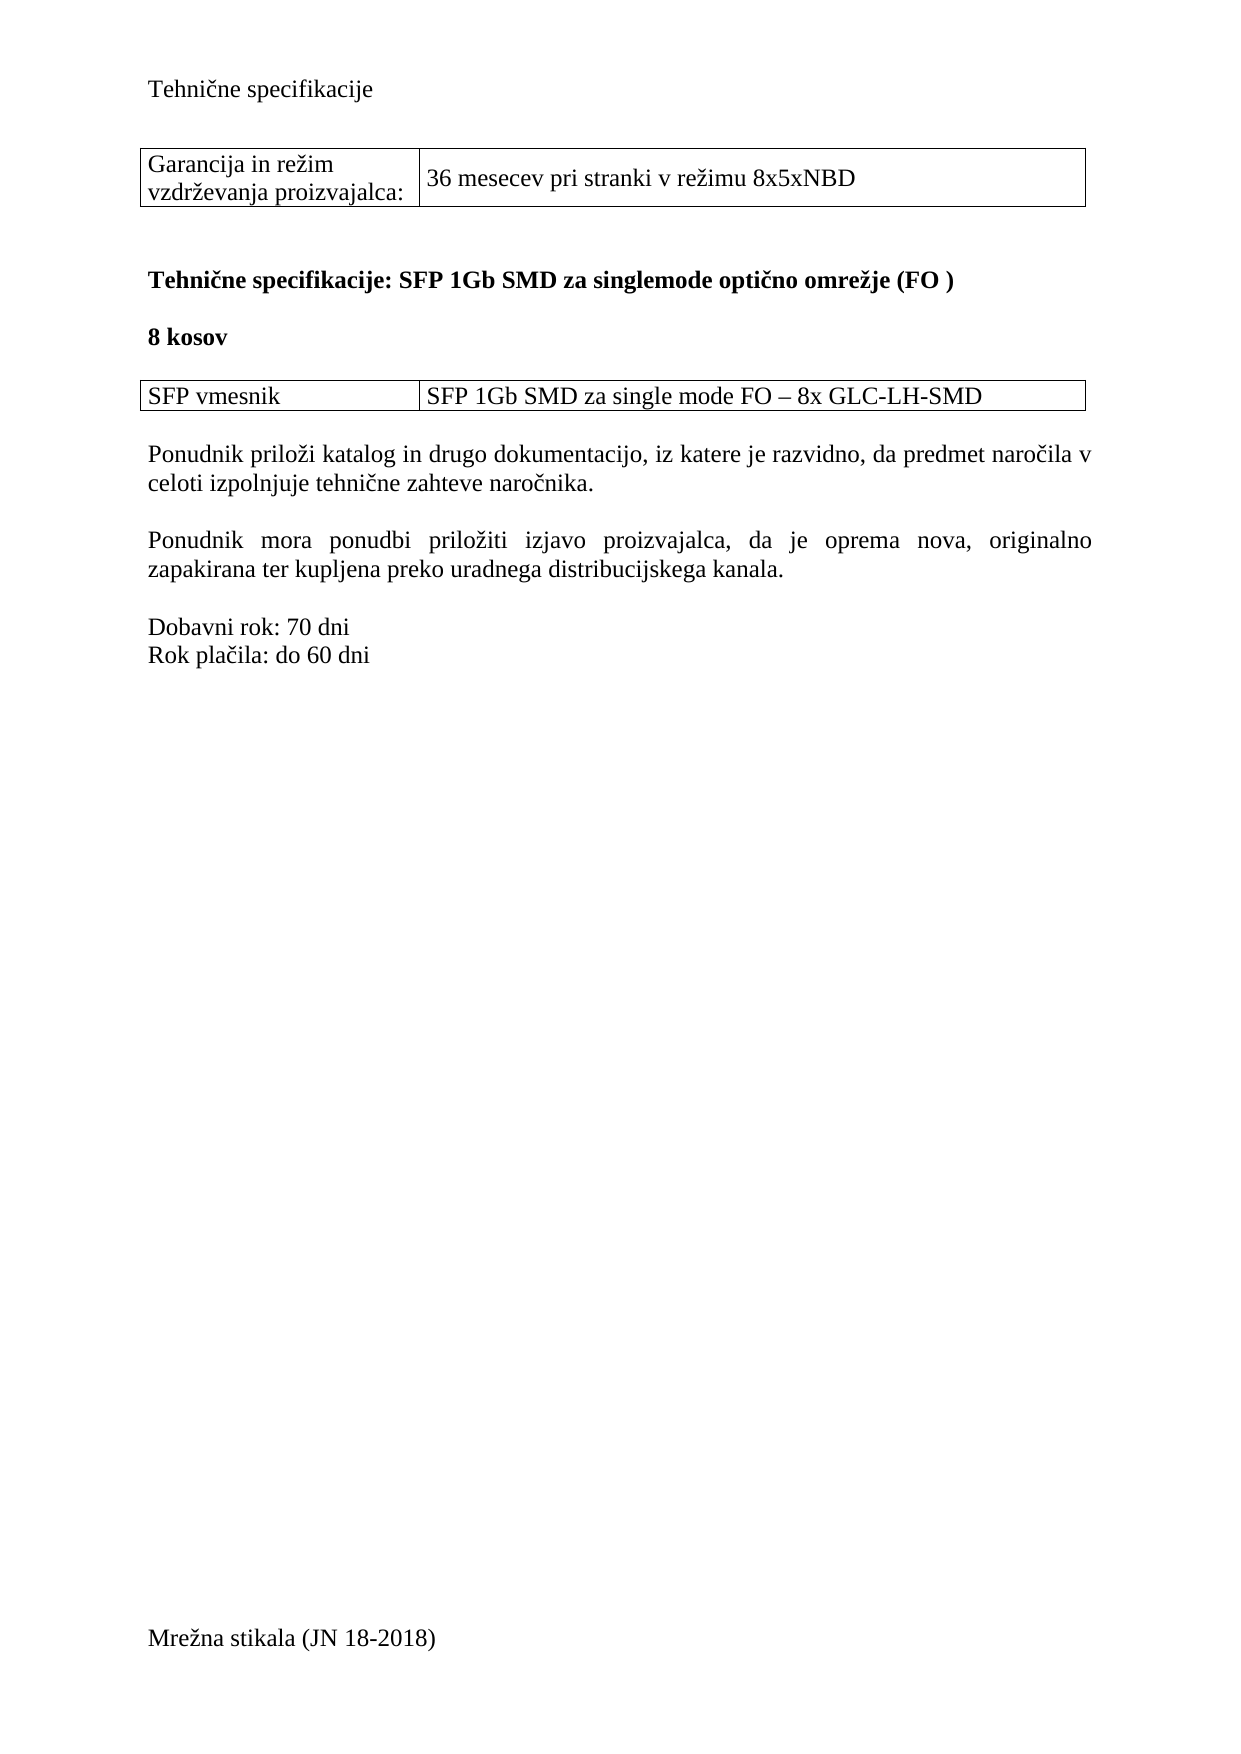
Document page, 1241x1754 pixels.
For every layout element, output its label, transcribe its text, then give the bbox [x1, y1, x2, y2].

table_header SFP 1Gb SMD za single mode FO – 8x GLC-LH-SMD [420, 381, 1085, 409]
text Tehnične specifikacije: SFP 1Gb SMD za singlemode optično omrežje (FO ) [148, 265, 1093, 293]
table_header SFP vmesnik [141, 381, 419, 409]
text Ponudnik priloži katalog in drugo dokumentacijo, iz katere je razvidno, da predmet naročila v celoti izpolnjuje tehnične zahteve naročnika. [148, 439, 1093, 497]
table_cell 36 mesecev pri stranki v režimu 8x5xNBD [420, 149, 1085, 206]
table_cell Garancija in režim vzdrževanja proizvajalca: [141, 149, 419, 206]
text 8 kosov [148, 322, 1093, 351]
text Ponudnik mora ponudbi priložiti izjavo proizvajalca, da je oprema nova, originalno zapakirana ter kupljena preko uradnega distribucijskega kanala. [148, 526, 1093, 583]
text Rok plačila: do 60 dni [148, 641, 1093, 669]
text Dobavni rok: 70 dni [148, 612, 1093, 641]
